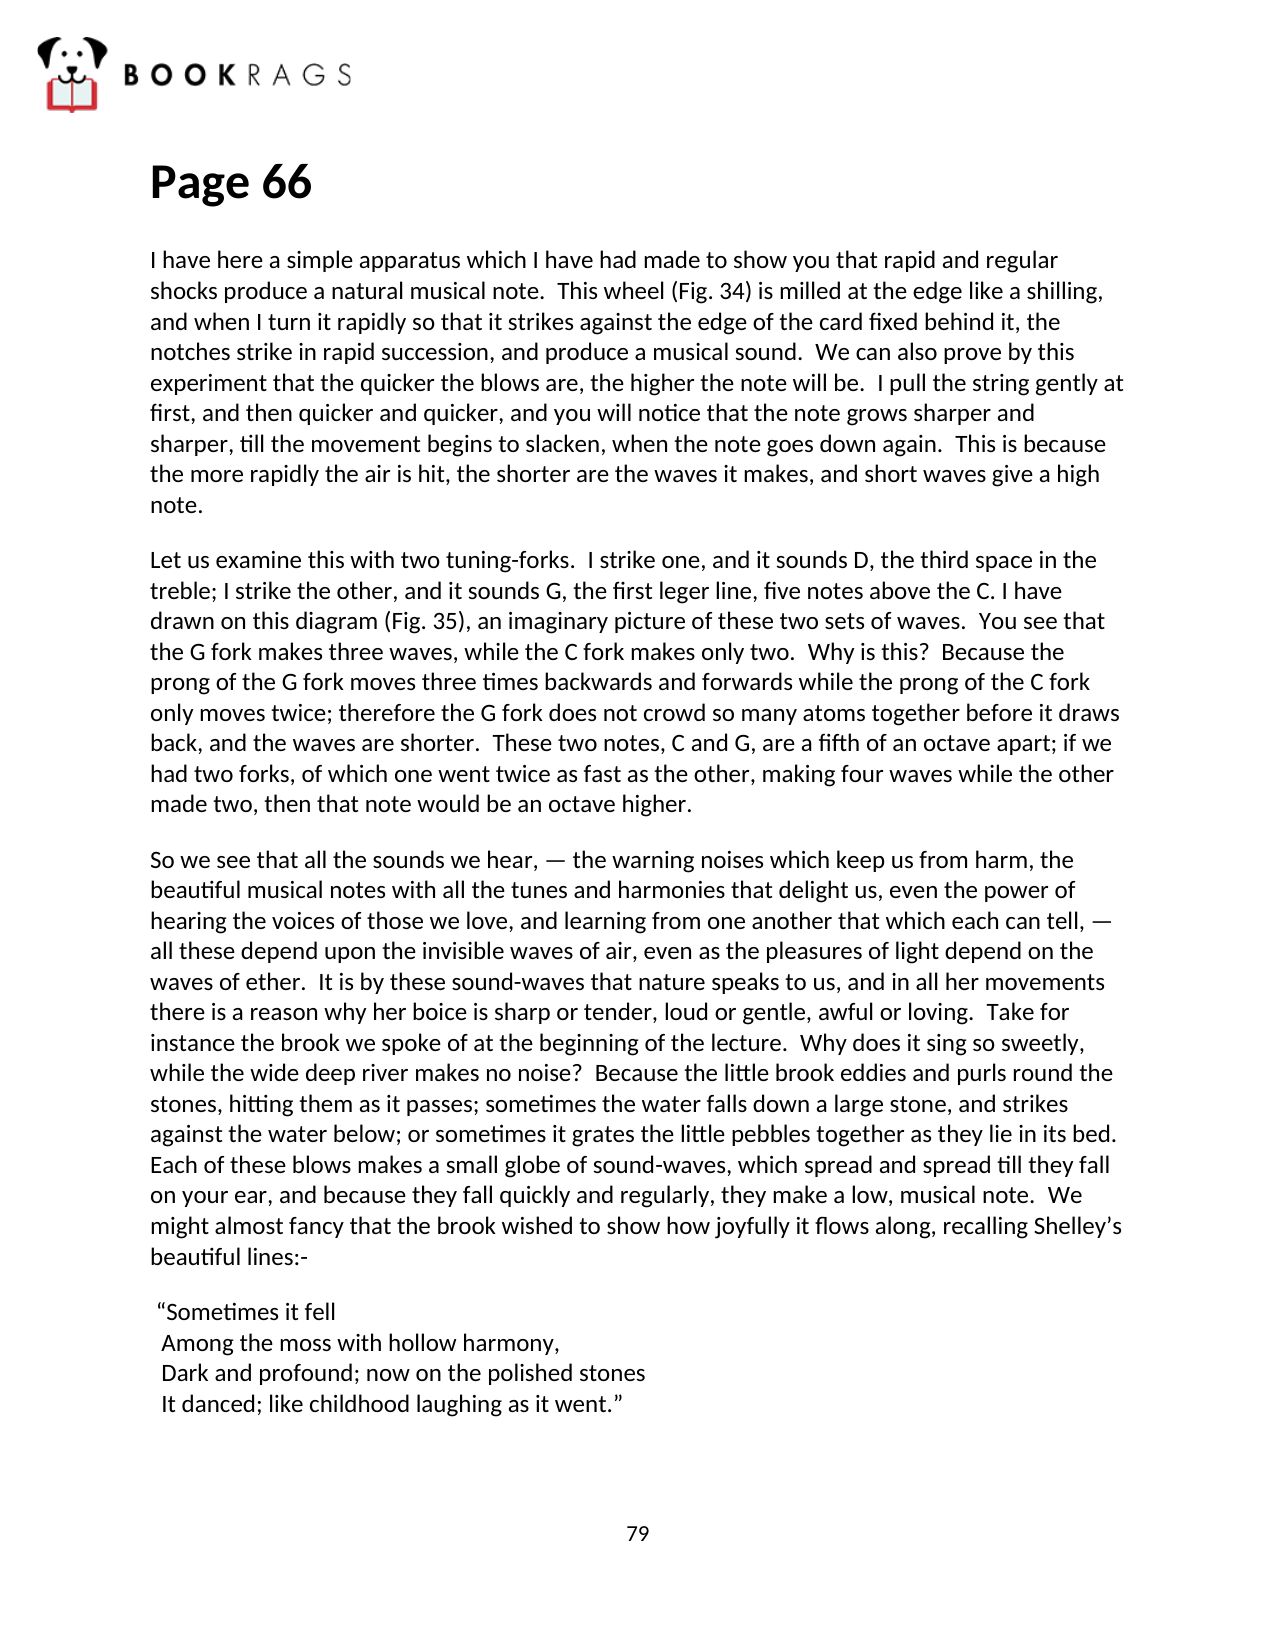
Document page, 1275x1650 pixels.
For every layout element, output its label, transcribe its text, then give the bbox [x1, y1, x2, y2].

text I have here a simple apparatus which I have had made to show you that rapid and regular shocks produce a natural musical note. This wheel (Fig. 34) is milled at the edge like a shilling, and when I turn it rapidly so that it strikes against the edge of the card fixed behind it, the notches strike in rapid succession, and produce a musical sound. We can also prove by this experiment that the quicker the blows are, the higher the note will be. I pull the string gently at first, and then quicker and quicker, and you will notice that the note grows sharper and sharper, till the movement begins to slacken, when the note goes down again. This is because the more rapidly the air is hit, the shorter are the waves it makes, and short waves give a high note. [150, 244, 1125, 519]
text So we see that all the sounds we hear, — the warning noises which keep us from harm, the beautiful musical notes with all the tunes and harmonies that delight us, even the power of hearing the voices of those we love, and learning from one another that which each can tell, — all these depend upon the invisible waves of air, even as the pleasures of light depend on the waves of ether. It is by these sound-waves that nature speaks to us, and in all her movements there is a reason why her boice is sharp or tender, loud or gentle, awful or loving. Take for instance the brook we spoke of at the beginning of the lecture. Why does it sing so sweetly, while the wide deep river makes no noise? Because the little brook eddies and purls round the stones, hitting them as it passes; sometimes the water falls down a large stone, and strikes against the water below; or sometimes it grates the little pebbles together as they lie in its bed. Each of these blows makes a small globe of sound-waves, which spread and spread till they fall on your ear, and because they fall quickly and regularly, they make a low, musical note. We might almost fancy that the brook wished to show how joyfully it flows along, recalling Shelley’s beautiful lines:- [150, 844, 1125, 1271]
text “Sometimes it fell Among the moss with hollow harmony, Dark and profound; now on the polished stones It danced; like childhood laughing as it went.” [150, 1296, 1125, 1418]
text Let us examine this with two tuning-forks. I strike one, and it sounds D, the third space in the treble; I strike the other, and it sounds G, the first leger line, five notes above the C. I have drawn on this diagram (Fig. 35), an imaginary picture of these two sets of waves. You see that the G fork makes three waves, while the C fork makes only two. Why is this? Because the prong of the G fork moves three times backwards and forwards while the prong of the C fork only moves twice; therefore the G fork does not crowd so many atoms together before it draws back, and the waves are shorter. These two notes, C and G, are a fifth of an octave apart; if we had two forks, of which one went twice as fast as the other, making four waves while the other made two, then that note would be an octave higher. [150, 544, 1125, 819]
picture [37, 37, 351, 113]
text Page 66 [150, 150, 1125, 211]
